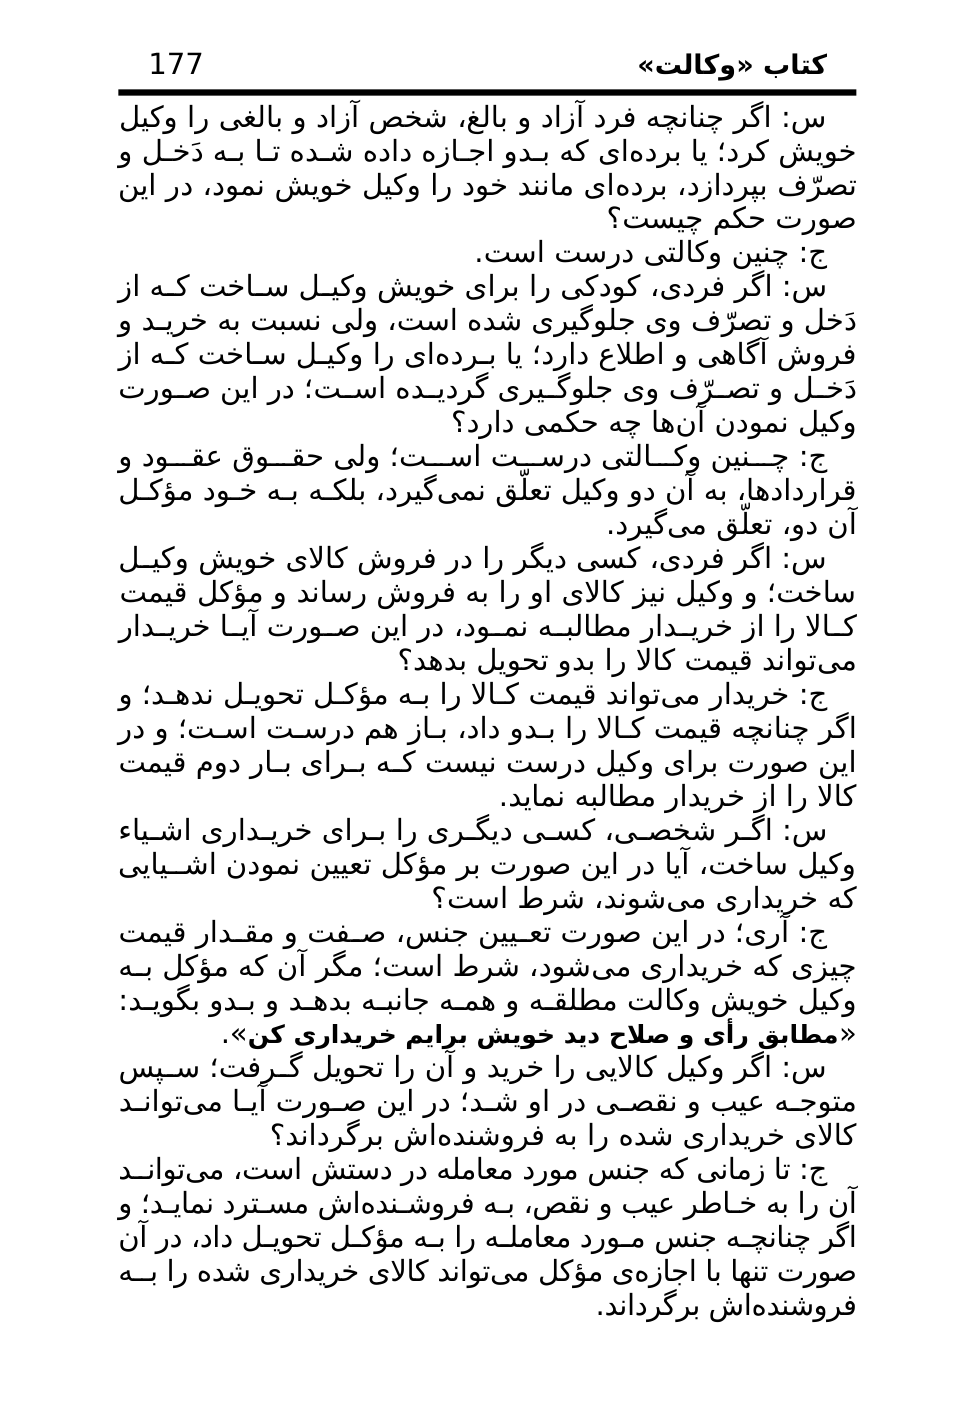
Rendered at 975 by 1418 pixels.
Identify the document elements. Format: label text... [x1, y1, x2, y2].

text ج: چنین وکالتی درست است. [118, 236, 857, 270]
text س: اگر شخصی، کسی دیگری را برای خریداری اشیاء وکیل ساخت، آیا در این صورت بر مؤکل تعیین نمودن اشیایی که خریداری می‌شوند، شرط است؟ [118, 813, 857, 915]
text س: اگر فردی،‌ کودکی را برای خویش وکیل ساخت که از دَخل و تصرّف وی جلوگیری شده است، ولی نسبت به خرید و فروش آگاهی و اطلاع دارد؛ یا برده‌ای را وکیل ساخت که از دَخل و تصرّف وی جلوگیری گردیده است؛ در این صورت وکیل نمودن آن‌ها چه حکمی دارد؟ [118, 270, 857, 439]
text ج: آری؛ در این صورت تعیین جنس، صفت و مقدار قیمت چیزی که خریداری می‌شود، شرط است؛ مگر آن که مؤکل به وکیل خویش وکالت مطلقه و همه جانبه بدهد و بدو بگوید: «مطابق رأی و صلاح دید خویش برایم خریداری کن». [118, 915, 857, 1051]
text ج: خریدار می‌تواند قیمت کالا را به مؤکل تحویل ندهد؛ و اگر چنانچه قیمت کالا را بدو داد، باز هم درست است؛ و در این صورت برای وکیل درست نیست که برای بار دوم قیمت کالا را از خریدار مطالبه نماید. [118, 677, 857, 813]
text ج: چنین وکالتی درست است؛ ولی حقوق عقود و قراردادها، به آن دو وکیل تعلّق نمی‌گیرد، بلکه به خود مؤکل آن دو، تعلّق می‌گیرد. [118, 439, 857, 541]
text س: اگر چنانچه فرد آزاد و بالغ، شخص آزاد و بالغی را وکیل خویش کرد؛ یا برده‌ای که بدو اجازه داده شده تا به دَخل و تصرّف بپردازد، برده‌ای مانند خود را وکیل خویش نمود، در این صورت حکم چیست؟ [118, 100, 857, 236]
text س: اگر فردی، کسی دیگر را در فروش کالای خویش وکیل ساخت؛ و وکیل نیز کالای او را به فروش رساند و مؤکل قیمت کالا را از خریدار مطالبه نمود، در این صورت آیا خریدار می‌تواند قیمت کالا را بدو تحویل بدهد؟ [118, 541, 857, 677]
text ج: تا زمانی که جنس مورد معامله در دستش است، می‌تواند آن را به خاطر عیب و نقص، به فروشنده‌اش مسترد نماید؛ و اگر چنانچه جنس مورد معامله را به مؤکل تحویل داد، در آن صورت تنها با اجازه‌ی مؤکل می‌تواند کالای خریداری شده را به فروشنده‌اش برگرداند. [118, 1153, 857, 1322]
text س: اگر وکیل کالایی را خرید و آن را تحویل گرفت؛ سپس متوجه عیب و نقصی در او شد؛ در این صورت آیا می‌تواند کالای خریداری شده را به فروشنده‌اش برگرداند؟ [118, 1051, 857, 1153]
